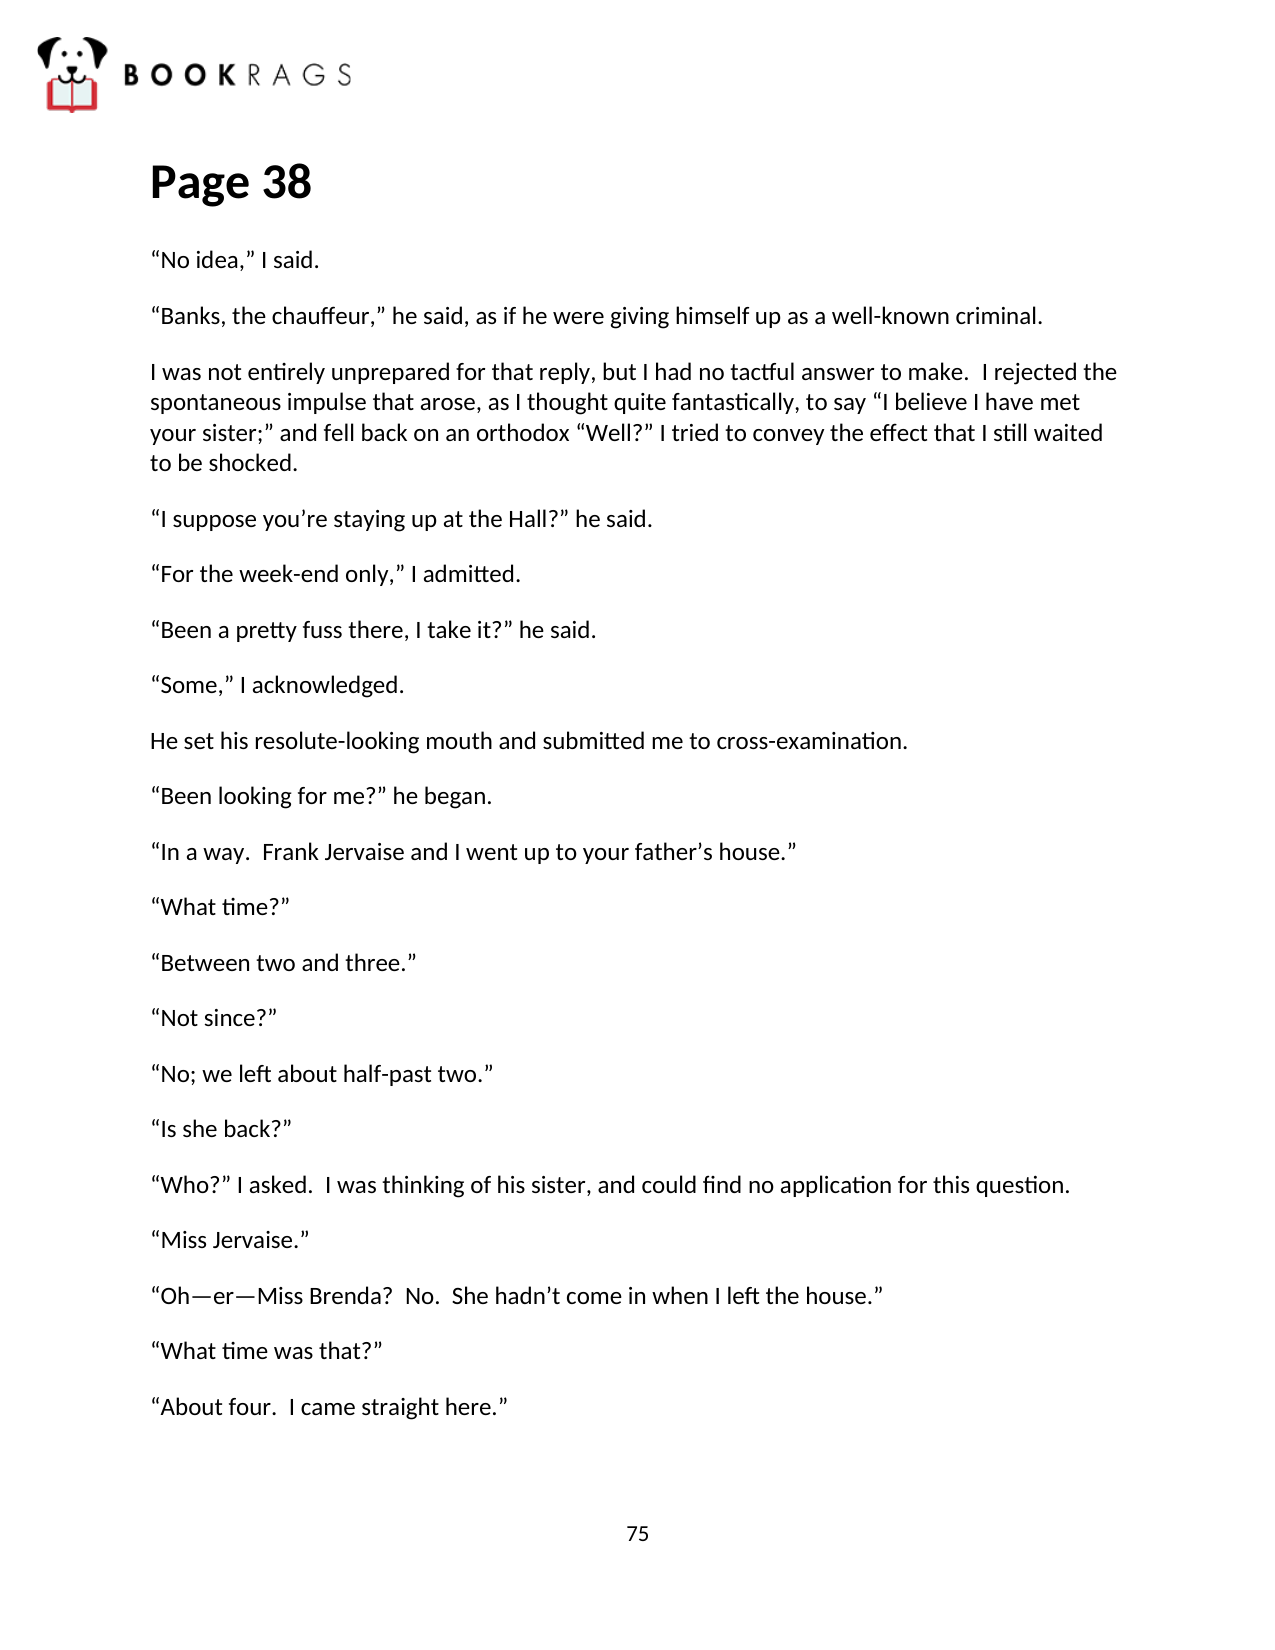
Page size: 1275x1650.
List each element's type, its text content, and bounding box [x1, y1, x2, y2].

text “Miss Jervaise.” [150, 1224, 1125, 1255]
text “Been looking for me?” he began. [150, 780, 1125, 811]
text “Not since?” [150, 1002, 1125, 1033]
text “Some,” I acknowledged. [150, 669, 1125, 700]
text “Is she back?” [150, 1113, 1125, 1144]
text “Banks, the chauffeur,” he said, as if he were giving himself up as a well-known criminal. [150, 300, 1125, 331]
text I was not entirely unprepared for that reply, but I had no tactful answer to make. I rejected the spontaneous impulse that arose, as I thought quite fantastically, to say “I believe I have met your sister;” and fell back on an orthodox “Well?” I tried to convey the effect that I still waited to be shocked. [150, 356, 1125, 478]
text “What time was that?” [150, 1336, 1125, 1366]
text “What time?” [150, 891, 1125, 922]
text “Oh—­er—­Miss Brenda? No. She hadn’t come in when I left the house.” [150, 1280, 1125, 1311]
text “Been a pretty fuss there, I take it?” he said. [150, 614, 1125, 644]
text “Between two and three.” [150, 947, 1125, 977]
text “No; we left about half-past two.” [150, 1058, 1125, 1088]
text “I suppose you’re staying up at the Hall?” he said. [150, 503, 1125, 533]
text “Who?” I asked. I was thinking of his sister, and could find no application for this question. [150, 1169, 1125, 1199]
picture [37, 37, 351, 113]
text “About four. I came straight here.” [150, 1391, 1125, 1422]
text Page 38 [150, 150, 1125, 211]
text “In a way. Frank Jervaise and I went up to your father’s house.” [150, 836, 1125, 866]
text He set his resolute-looking mouth and submitted me to cross-examination. [150, 725, 1125, 755]
text “For the week-end only,” I admitted. [150, 558, 1125, 589]
text “No idea,” I said. [150, 244, 1125, 275]
